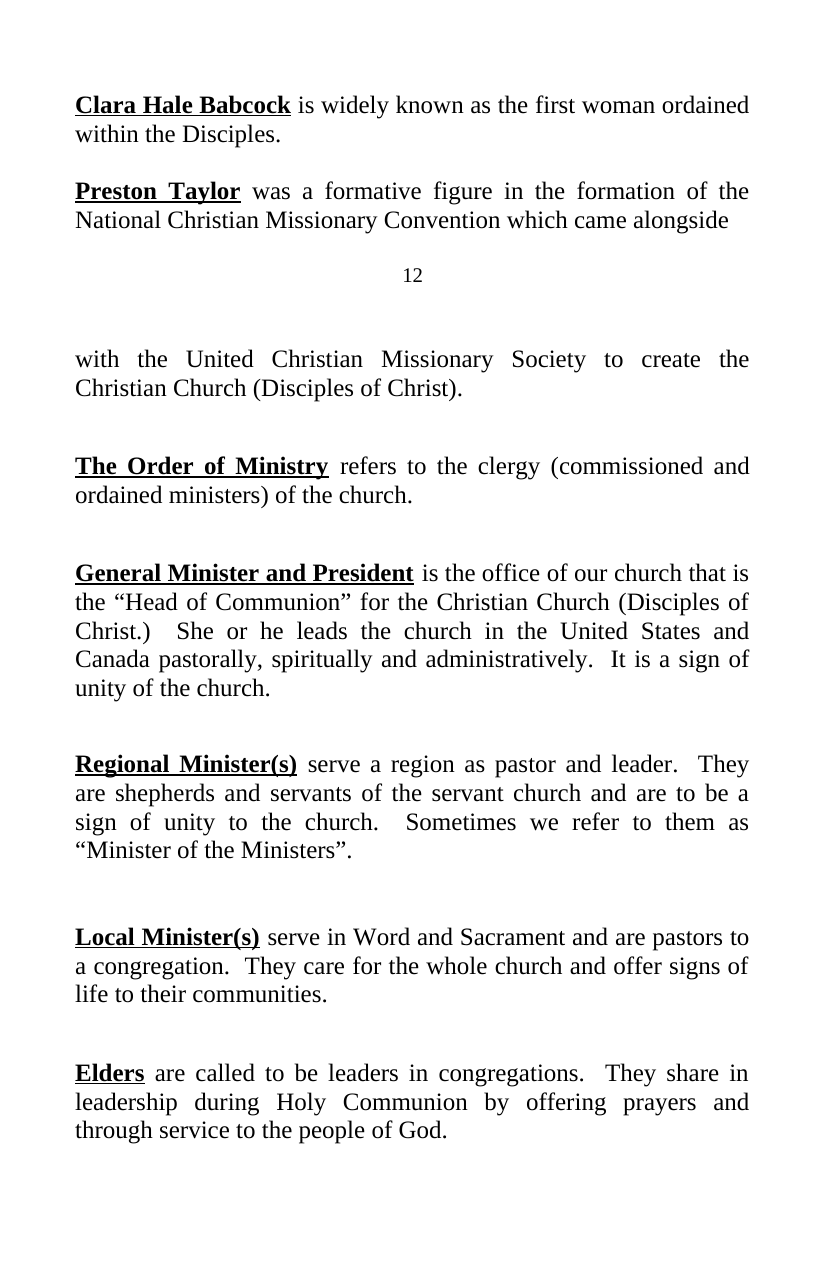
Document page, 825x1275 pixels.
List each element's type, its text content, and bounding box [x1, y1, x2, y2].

text Preston Taylor was a formative figure in the formation of the National Christian Missionary Convention which came alongside [75, 176, 750, 234]
text Elders are called to be leaders in congregations. They share in leadership during Holy Communion by offering prayers and through service to the people of God. [75, 1058, 750, 1144]
text Clara Hale Babcock is widely known as the first woman ordained within the Disciples. [75, 90, 750, 147]
text 12 [75, 262, 750, 287]
text with the United Christian Missionary Society to create the Christian Church (Disciples of Christ). [75, 344, 750, 402]
text General Minister and President is the office of our church that is the “Head of Communion” for the Christian Church (Disciples of Christ.) She or he leads the church in the United States and Canada pastorally, spiritually and administratively. It is a sign of unity of the church. [75, 558, 750, 702]
text Regional Minister(s) serve a region as pastor and leader. They are shepherds and servants of the servant church and are to be a sign of unity to the church. Sometimes we refer to them as “Minister of the Ministers”. [75, 749, 750, 864]
text The Order of Ministry refers to the clergy (commissioned and ordained ministers) of the church. [75, 451, 750, 509]
text Local Minister(s) serve in Word and Sacrament and are pastors to a congregation. They care for the whole church and offer signs of life to their communities. [75, 922, 750, 1008]
